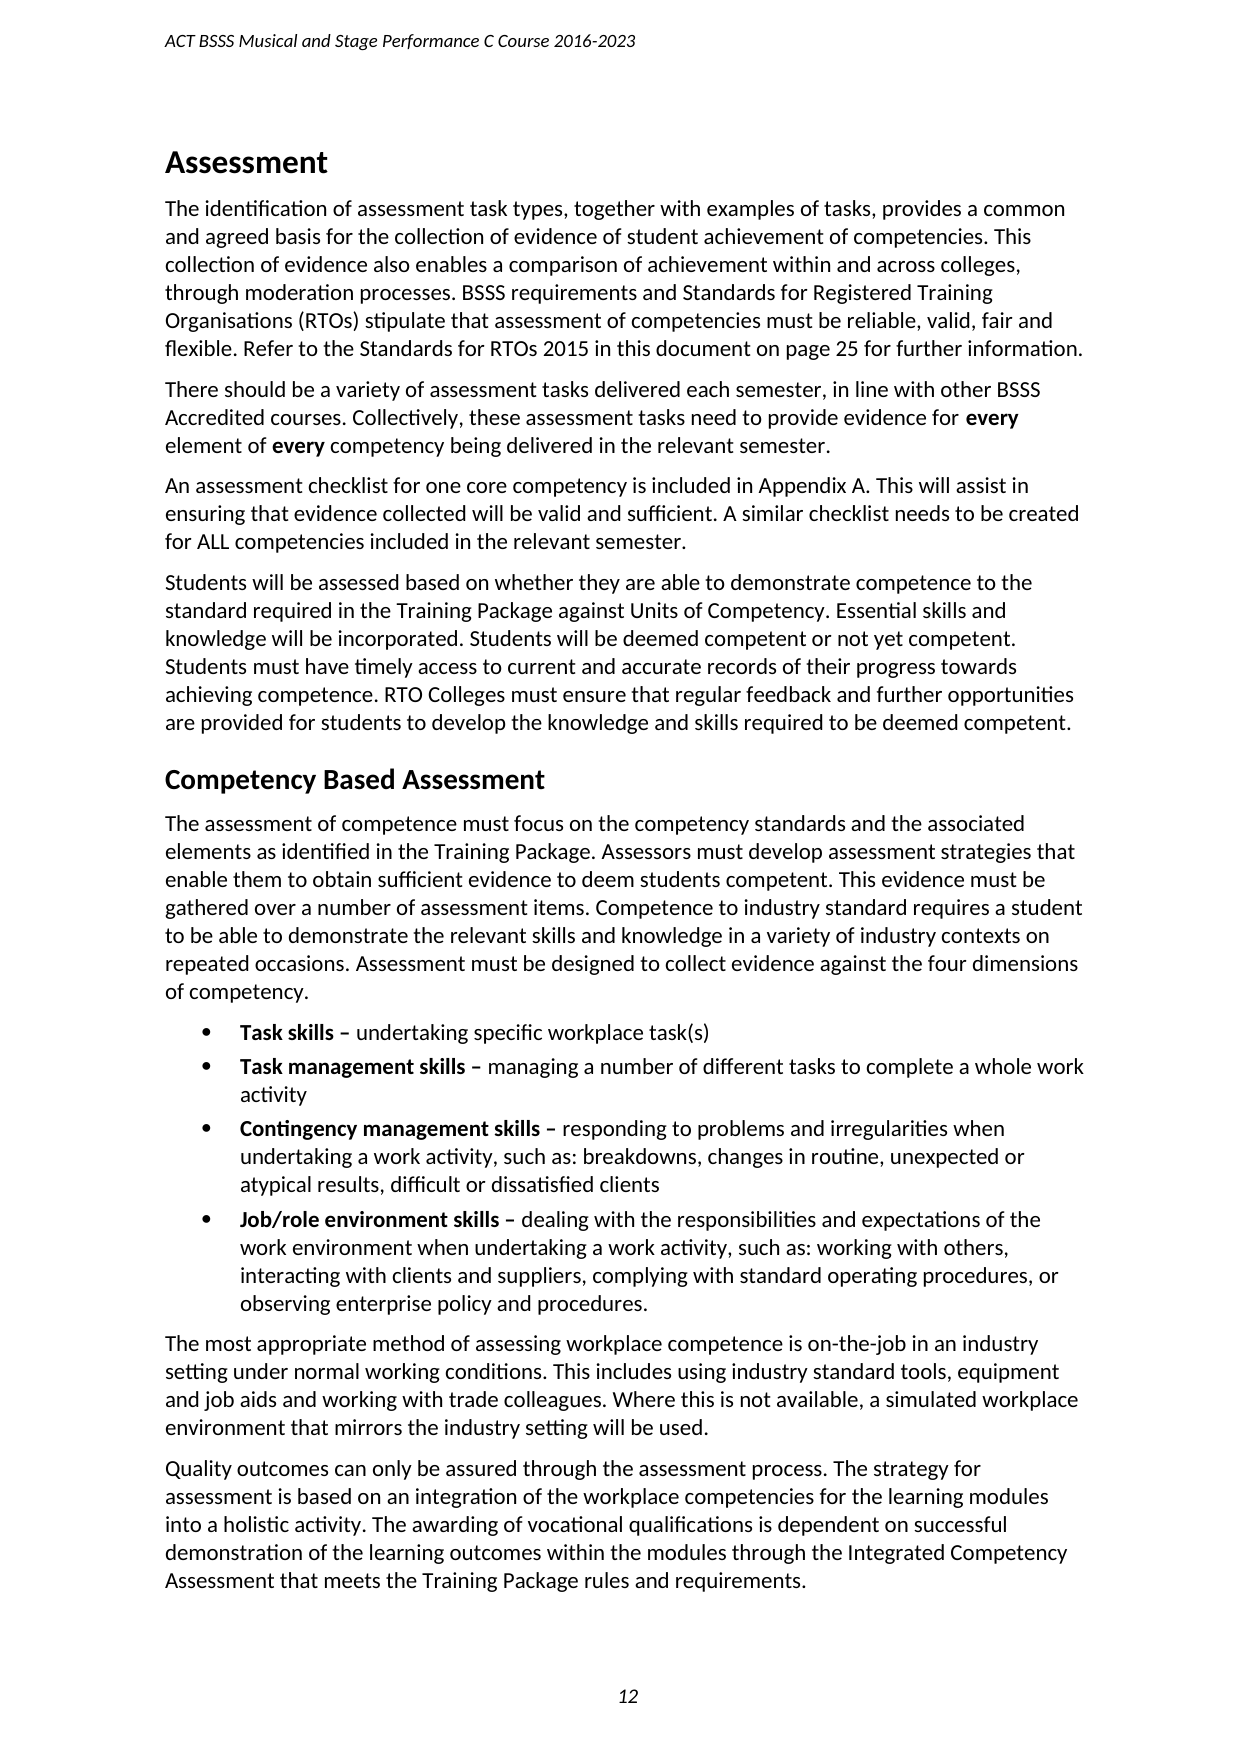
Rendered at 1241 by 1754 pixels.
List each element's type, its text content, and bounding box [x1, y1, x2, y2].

text The assessment of competence must focus on the competency standards and the associated elements as identified in the Training Package. Assessors must develop assessment strategies that enable them to obtain sufficient evidence to deem students competent. This evidence must be gathered over a number of assessment items. Competence to industry standard requires a student to be able to demonstrate the relevant skills and knowledge in a variety of industry contexts on repeated occasions. Assessment must be designed to collect evidence against the four dimensions of competency. [165, 809, 1090, 1005]
list Task skills – undertaking specific workplace task(s) [202, 1018, 1090, 1046]
text Students will be assessed based on whether they are able to demonstrate competence to the standard required in the Training Package against Units of Competency. Essential skills and knowledge will be incorporated. Students will be deemed competent or not yet competent. Students must have timely access to current and accurate records of their progress towards achieving competence. RTO Colleges must ensure that regular feedback and further opportunities are provided for students to develop the knowledge and skills required to be deemed competent. [165, 568, 1090, 736]
list Contingency management skills – responding to problems and irregularities when undertaking a work activity, such as: breakdowns, changes in routine, unexpected or atypical results, difficult or dissatisfied clients [202, 1114, 1090, 1198]
text There should be a variety of assessment tasks delivered each semester, in line with other BSSS Accredited courses. Collectively, these assessment tasks need to provide evidence for every element of every competency being delivered in the relevant semester. [165, 375, 1090, 459]
text Quality outcomes can only be assured through the assessment process. The strategy for assessment is based on an integration of the workplace competencies for the learning modules into a holistic activity. The awarding of vocational qualifications is dependent on successful demonstration of the learning outcomes within the modules through the Integrated Competency Assessment that meets the Training Package rules and requirements. [165, 1454, 1090, 1594]
subtitle Assessment [165, 141, 1090, 182]
text The most appropriate method of assessing workplace competence is on-the-job in an industry setting under normal working conditions. This includes using industry standard tools, equipment and job aids and working with trade colleagues. Where this is not available, a simulated workplace environment that mirrors the industry setting will be used. [165, 1329, 1090, 1441]
text The identification of assessment task types, together with examples of tasks, provides a common and agreed basis for the collection of evidence of student achievement of competencies. This collection of evidence also enables a comparison of achievement within and across colleges, through moderation processes. BSSS requirements and Standards for Registered Training Organisations (RTOs) stipulate that assessment of competencies must be reliable, valid, fair and flexible. Refer to the Standards for RTOs 2015 in this document on page 25 for further information. [165, 194, 1090, 362]
text An assessment checklist for one core competency is included in Appendix A. This will assist in ensuring that evidence collected will be valid and sufficient. A similar checklist needs to be created for ALL competencies included in the relevant semester. [165, 471, 1090, 555]
list Task management skills – managing a number of different tasks to complete a whole work activity [202, 1052, 1090, 1108]
list Job/role environment skills – dealing with the responsibilities and expectations of the work environment when undertaking a work activity, such as: working with others, interacting with clients and suppliers, complying with standard operating procedures, or observing enterprise policy and procedures. [202, 1205, 1090, 1317]
subtitle Competency Based Assessment [165, 761, 1090, 797]
